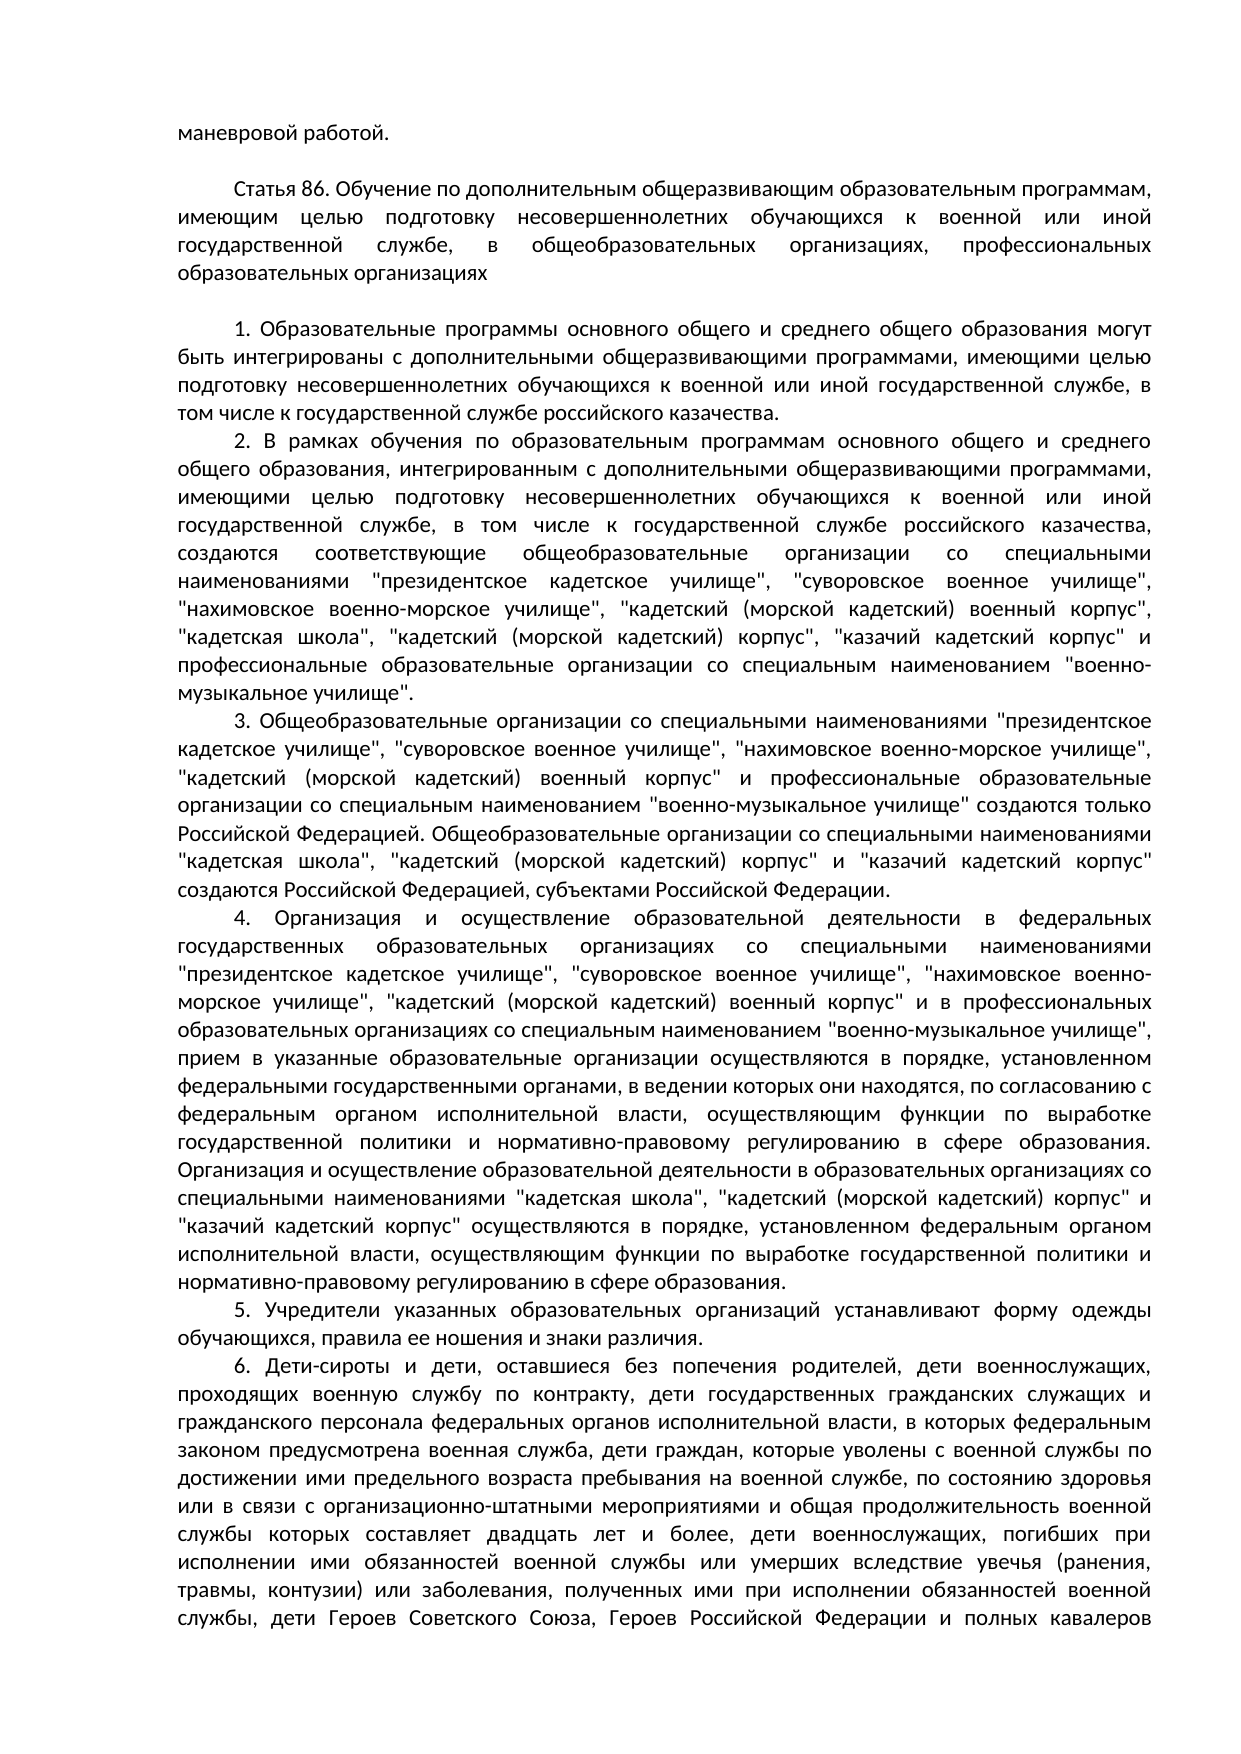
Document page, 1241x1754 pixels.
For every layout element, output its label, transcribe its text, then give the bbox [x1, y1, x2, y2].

text 2. В рамках обучения по образовательным программам основного общего и среднего общего образования, интегрированным с дополнительными общеразвивающими программами, имеющими целью подготовку несовершеннолетних обучающихся к военной или иной государственной службе, в том числе к государственной службе российского казачества, создаются соответствующие общеобразовательные организации со специальными наименованиями "президентское кадетское училище", "суворовское военное училище", "нахимовское военно-морское училище", "кадетский (морской кадетский) военный корпус", "кадетская школа", "кадетский (морской кадетский) корпус", "казачий кадетский корпус" и профессиональные образовательные организации со специальным наименованием "военно-музыкальное училище". [177, 426, 1152, 707]
text 5. Учредители указанных образовательных организаций устанавливают форму одежды обучающихся, правила ее ношения и знаки различия. [177, 1295, 1152, 1351]
text 3. Общеобразовательные организации со специальными наименованиями "президентское кадетское училище", "суворовское военное училище", "нахимовское военно-морское училище", "кадетский (морской кадетский) военный корпус" и профессиональные образовательные организации со специальным наименованием "военно-музыкальное училище" создаются только Российской Федерацией. Общеобразовательные организации со специальными наименованиями "кадетская школа", "кадетский (морской кадетский) корпус" и "казачий кадетский корпус" создаются Российской Федерацией, субъектами Российской Федерации. [177, 707, 1152, 903]
text 4. Организация и осуществление образовательной деятельности в федеральных государственных образовательных организациях со специальными наименованиями "президентское кадетское училище", "суворовское военное училище", "нахимовское военно-морское училище", "кадетский (морской кадетский) военный корпус" и в профессиональных образовательных организациях со специальным наименованием "военно-музыкальное училище", прием в указанные образовательные организации осуществляются в порядке, установленном федеральными государственными органами, в ведении которых они находятся, по согласованию с федеральным органом исполнительной власти, осуществляющим функции по выработке государственной политики и нормативно-правовому регулированию в сфере образования. Организация и осуществление образовательной деятельности в образовательных организациях со специальными наименованиями "кадетская школа", "кадетский (морской кадетский) корпус" и "казачий кадетский корпус" осуществляются в порядке, установленном федеральным органом исполнительной власти, осуществляющим функции по выработке государственной политики и нормативно-правовому регулированию в сфере образования. [177, 903, 1152, 1295]
text 1. Образовательные программы основного общего и среднего общего образования могут быть интегрированы с дополнительными общеразвивающими программами, имеющими целью подготовку несовершеннолетних обучающихся к военной или иной государственной службе, в том числе к государственной службе российского казачества. [177, 314, 1152, 426]
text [177, 1351, 1152, 1631]
text Статья 86. Обучение по дополнительным общеразвивающим образовательным программам, имеющим целью подготовку несовершеннолетних обучающихся к военной или иной государственной службе, в общеобразовательных организациях, профессиональных образовательных организациях [177, 174, 1152, 286]
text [177, 118, 1152, 146]
